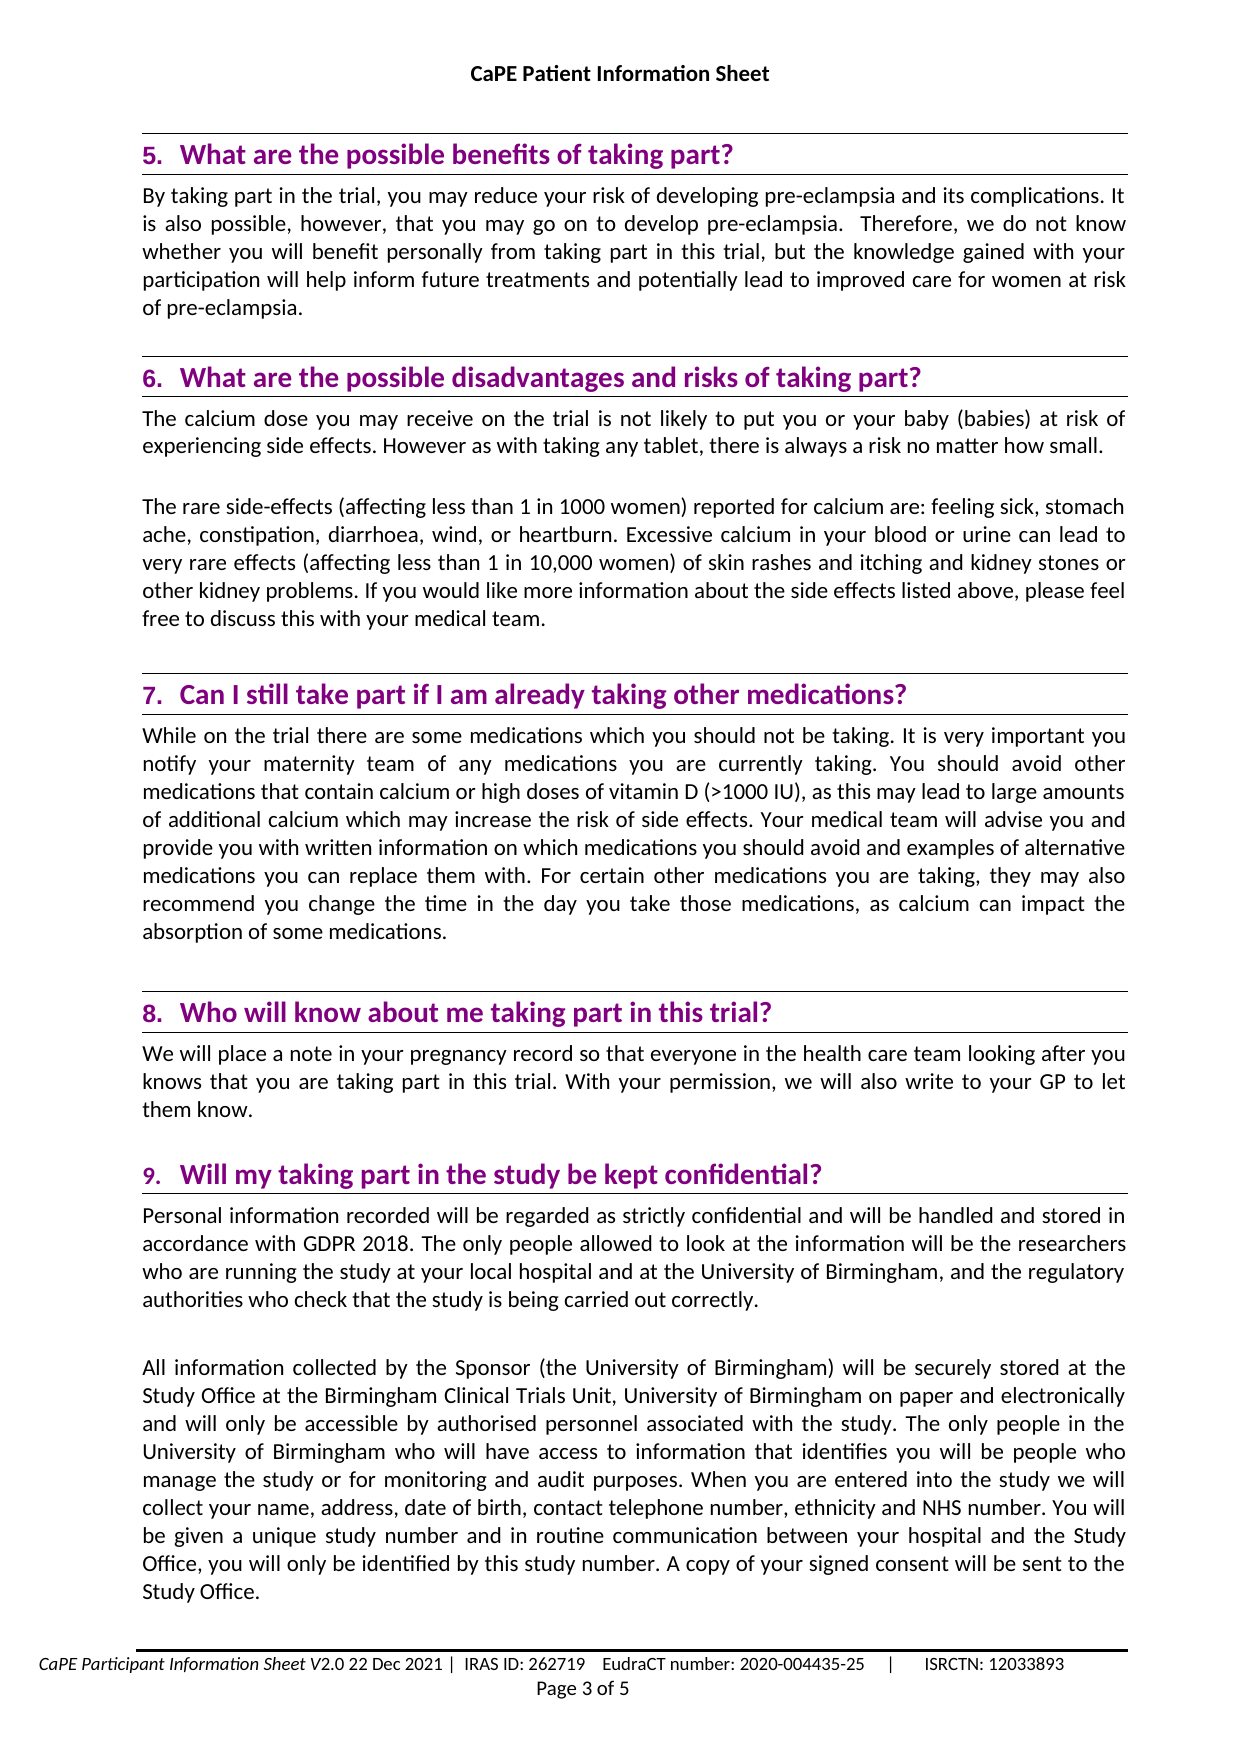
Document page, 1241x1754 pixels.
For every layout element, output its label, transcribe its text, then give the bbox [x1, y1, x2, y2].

list What are the possible benefits of taking part? [142, 134, 1128, 174]
list Who will know about me taking part in this trial? [142, 992, 1128, 1032]
text The rare side-effects (affecting less than 1 in 1000 women) reported for calcium are: feeling sick, stomach ache, constipation, diarrhoea, wind, or heartburn. Excessive calcium in your blood or urine can lead to very rare effects (affecting less than 1 in 10,000 women) of skin rashes and itching and kidney stones or other kidney problems. If you would like more information about the side effects listed above, please feel free to discuss this with your medical team. [142, 492, 1128, 633]
list Will my taking part in the study be kept confidential? [142, 1156, 1128, 1193]
text While on the trial there are some medications which you should not be taking. It is very important you notify your maternity team of any medications you are currently taking. You should avoid other medications that contain calcium or high doses of vitamin D (>1000 IU), as this may lead to large amounts of additional calcium which may increase the risk of side effects. Your medical team will advise you and provide you with written information on which medications you should avoid and examples of alternative medications you can replace them with. For certain other medications you are taking, they may also recommend you change the time in the day you take those medications, as calcium can impact the absorption of some medications. [142, 721, 1128, 945]
text By taking part in the trial, you may reduce your risk of developing pre-eclampsia and its complications. It is also possible, however, that you may go on to develop pre-eclampsia. Therefore, we do not know whether you will benefit personally from taking part in this trial, but the knowledge gained with your participation will help inform future treatments and potentially lead to improved care for women at risk of pre-eclampsia. [142, 181, 1128, 321]
text We will place a note in your pregnancy record so that everyone in the health care team looking after you knows that you are taking part in this trial. With your permission, we will also write to your GP to let them know. [142, 1039, 1128, 1123]
text All information collected by the Sponsor (the University of Birmingham) will be securely stored at the Study Office at the Birmingham Clinical Trials Unit, University of Birmingham on paper and electronically and will only be accessible by authorised personnel associated with the study. The only people in the University of Birmingham who will have access to information that identifies you will be people who manage the study or for monitoring and audit purposes. When you are entered into the study we will collect your name, address, date of birth, contact telephone number, ethnicity and NHS number. You will be given a unique study number and in routine communication between your hospital and the Study Office, you will only be identified by this study number. A copy of your signed consent will be sent to the Study Office. [142, 1353, 1128, 1606]
list Can I still take part if I am already taking other medications? [142, 674, 1128, 714]
text Personal information recorded will be regarded as strictly confidential and will be handled and stored in accordance with GDPR 2018. The only people allowed to look at the information will be the researchers who are running the study at your local hospital and at the University of Birmingham, and the regulatory authorities who check that the study is being carried out correctly. [142, 1201, 1128, 1313]
list What are the possible disadvantages and risks of taking part? [142, 357, 1128, 396]
text The calcium dose you may receive on the trial is not likely to put you or your baby (babies) at risk of experiencing side effects. However as with taking any tablet, there is always a risk no matter how small. [142, 404, 1128, 460]
